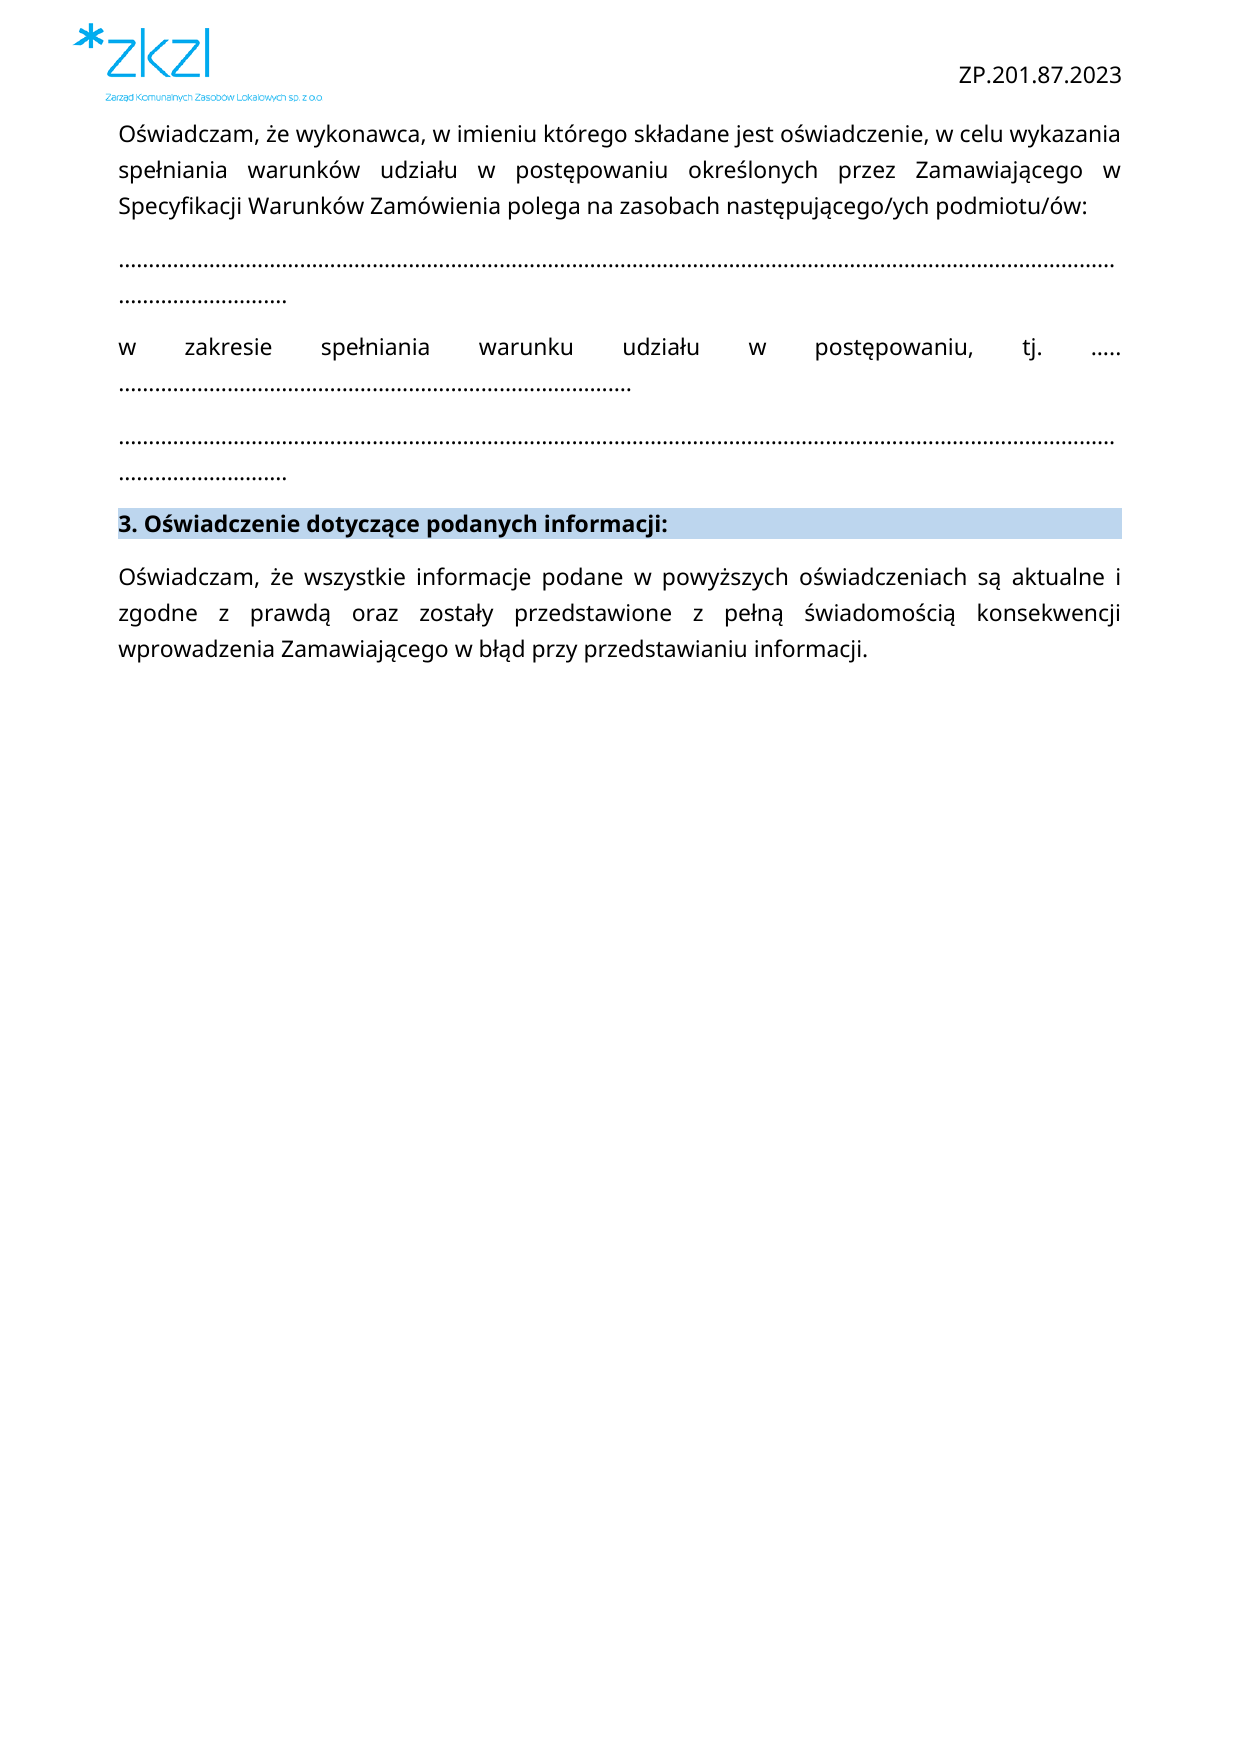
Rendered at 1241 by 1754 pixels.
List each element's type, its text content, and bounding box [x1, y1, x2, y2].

text Oświadczam, że wykonawca, w imieniu którego składane jest oświadczenie, w celu wykazania spełniania warunków udziału w postępowaniu określonych przez Zamawiającego w Specyfikacji Warunków Zamówienia polega na zasobach następującego/ych podmiotu/ów: [118, 118, 1122, 221]
picture [72, 23, 323, 102]
text Oświadczam, że wszystkie informacje podane w powyższych oświadczeniach są aktualne i zgodne z prawdą oraz zostały przedstawione z pełną świadomością konsekwencji wprowadzenia Zamawiającego w błąd przy przedstawianiu informacji. [118, 561, 1122, 664]
text 3. Oświadczenie dotyczące podanych informacji: [118, 508, 1122, 539]
text …………………………………………………………………………………………………………………………………………………………………………. [118, 420, 1122, 487]
text w zakresie spełniania warunku udziału w postępowaniu, tj. …..…………………………………………………………………………. [118, 331, 1122, 398]
text …………………………………………………………………………………………………………………………………………………………………………. [118, 243, 1122, 310]
